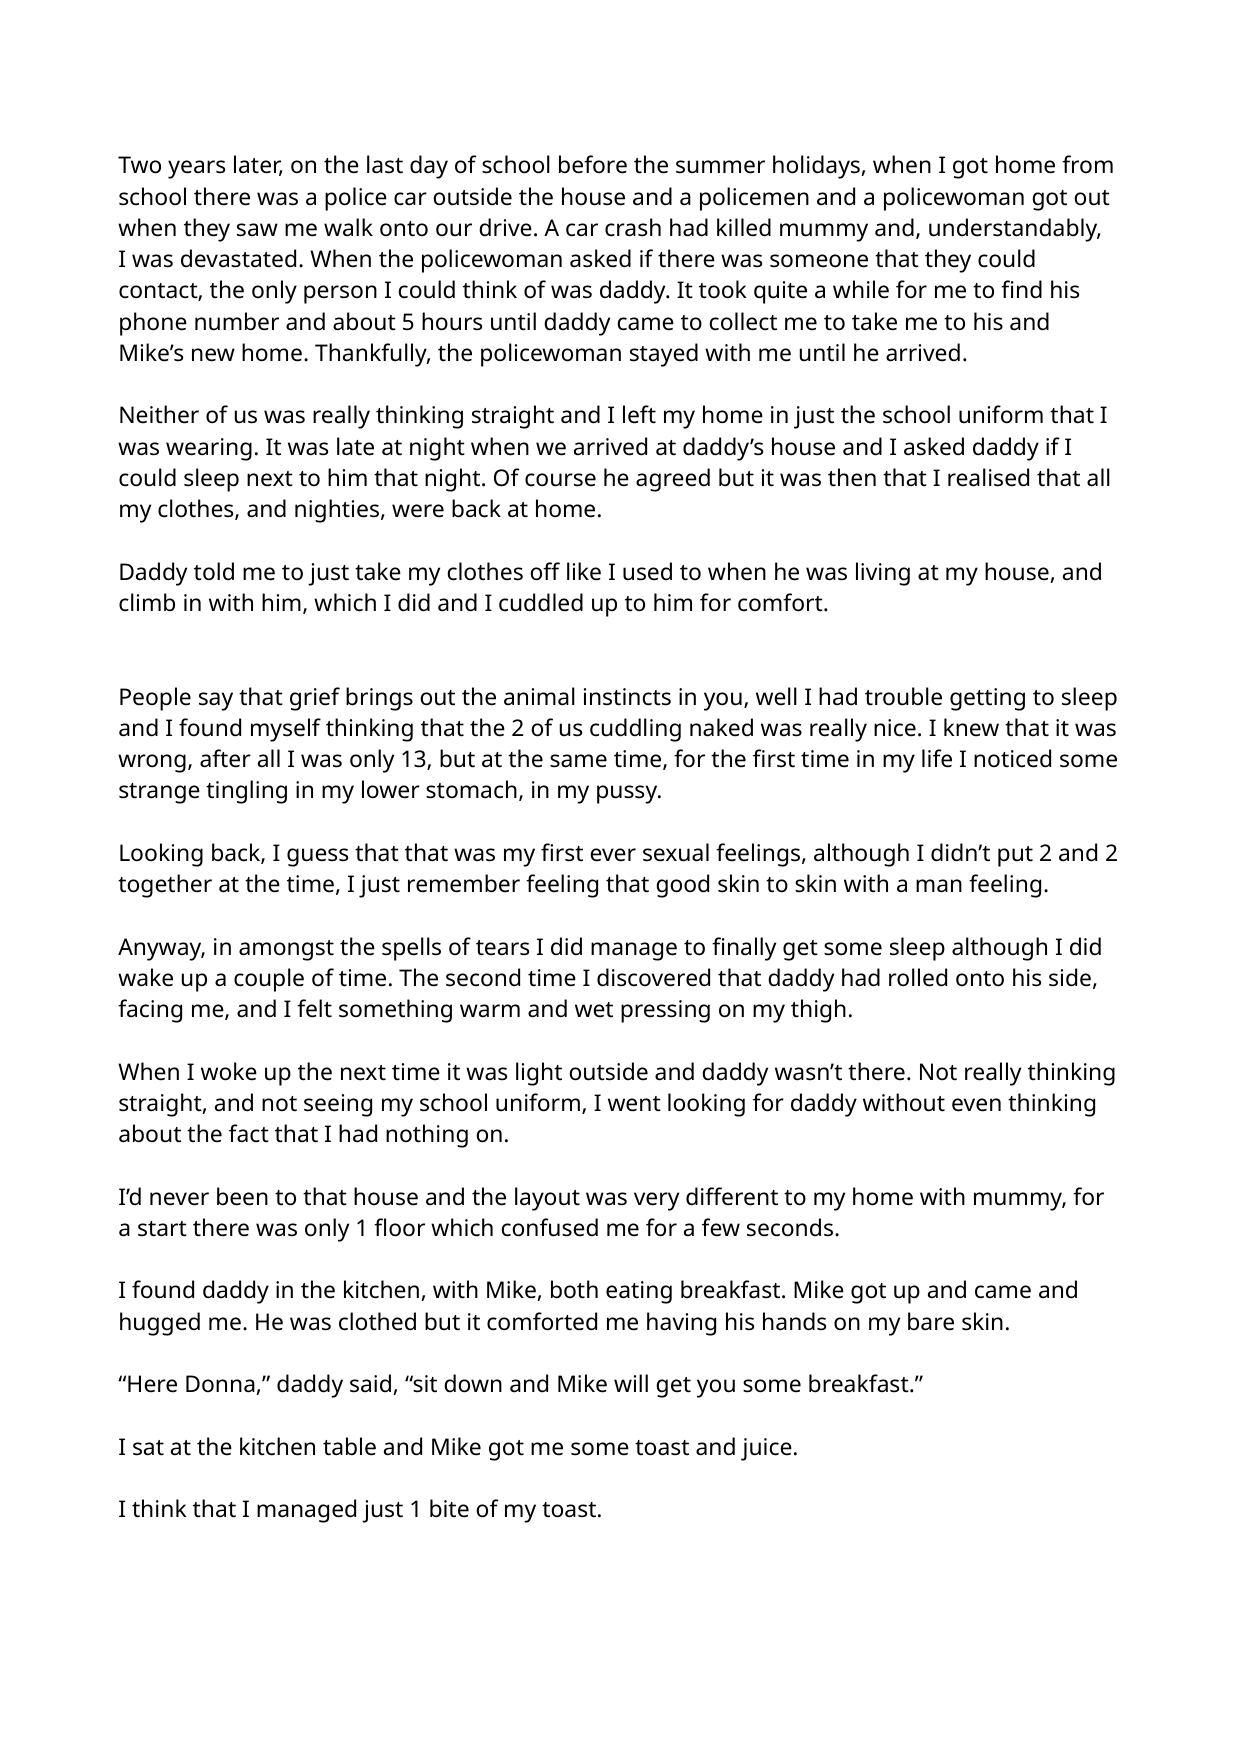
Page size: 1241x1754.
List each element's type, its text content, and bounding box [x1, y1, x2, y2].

text Two years later, on the last day of school before the summer holidays, when I got home from school there was a police car outside the house and a policemen and a policewoman got out when they saw me walk onto our drive. A car crash had killed mummy and, understandably, I was devastated. When the policewoman asked if there was someone that they could contact, the only person I could think of was daddy. It took quite a while for me to find his phone number and about 5 hours until daddy came to collect me to take me to his and Mike’s new home. Thankfully, the policewoman stayed with me until he arrived. [118, 149, 1122, 368]
text Daddy told me to just take my clothes off like I used to when he was living at my house, and climb in with him, which I did and I cuddled up to him for comfort. [118, 556, 1122, 618]
text Anyway, in amongst the spells of tears I did manage to finally get some sleep although I did wake up a couple of time. The second time I discovered that daddy had rolled onto his side, facing me, and I felt something warm and wet pressing on my thigh. [118, 931, 1122, 1024]
text I’d never been to that house and the layout was very different to my home with mummy, for a start there was only 1 floor which confused me for a few seconds. [118, 1181, 1122, 1243]
text I found daddy in the kitchen, with Mike, both eating breakfast. Mike got up and came and hugged me. He was clothed but it comforted me having his hands on my bare skin. [118, 1274, 1122, 1337]
text Looking back, I guess that that was my first ever sexual feelings, although I didn’t put 2 and 2 together at the time, I just remember feeling that good skin to skin with a man feeling. [118, 837, 1122, 899]
text When I woke up the next time it was light outside and daddy wasn’t there. Not really thinking straight, and not seeing my school uniform, I went looking for daddy without even thinking about the fact that I had nothing on. [118, 1056, 1122, 1149]
text I sat at the kitchen table and Mike got me some toast and juice. [118, 1431, 1122, 1462]
text I think that I managed just 1 bite of my toast. [118, 1493, 1122, 1524]
text People say that grief brings out the animal instincts in you, well I had trouble getting to sleep and I found myself thinking that the 2 of us cuddling naked was really nice. I knew that it was wrong, after all I was only 13, but at the same time, for the first time in my life I noticed some strange tingling in my lower stomach, in my pussy. [118, 681, 1122, 806]
text Neither of us was really thinking straight and I left my home in just the school uniform that I was wearing. It was late at night when we arrived at daddy’s house and I asked daddy if I could sleep next to him that night. Of course he agreed but it was then that I realised that all my clothes, and nighties, were back at home. [118, 399, 1122, 524]
text “Here Donna,” daddy said, “sit down and Mike will get you some breakfast.” [118, 1368, 1122, 1399]
